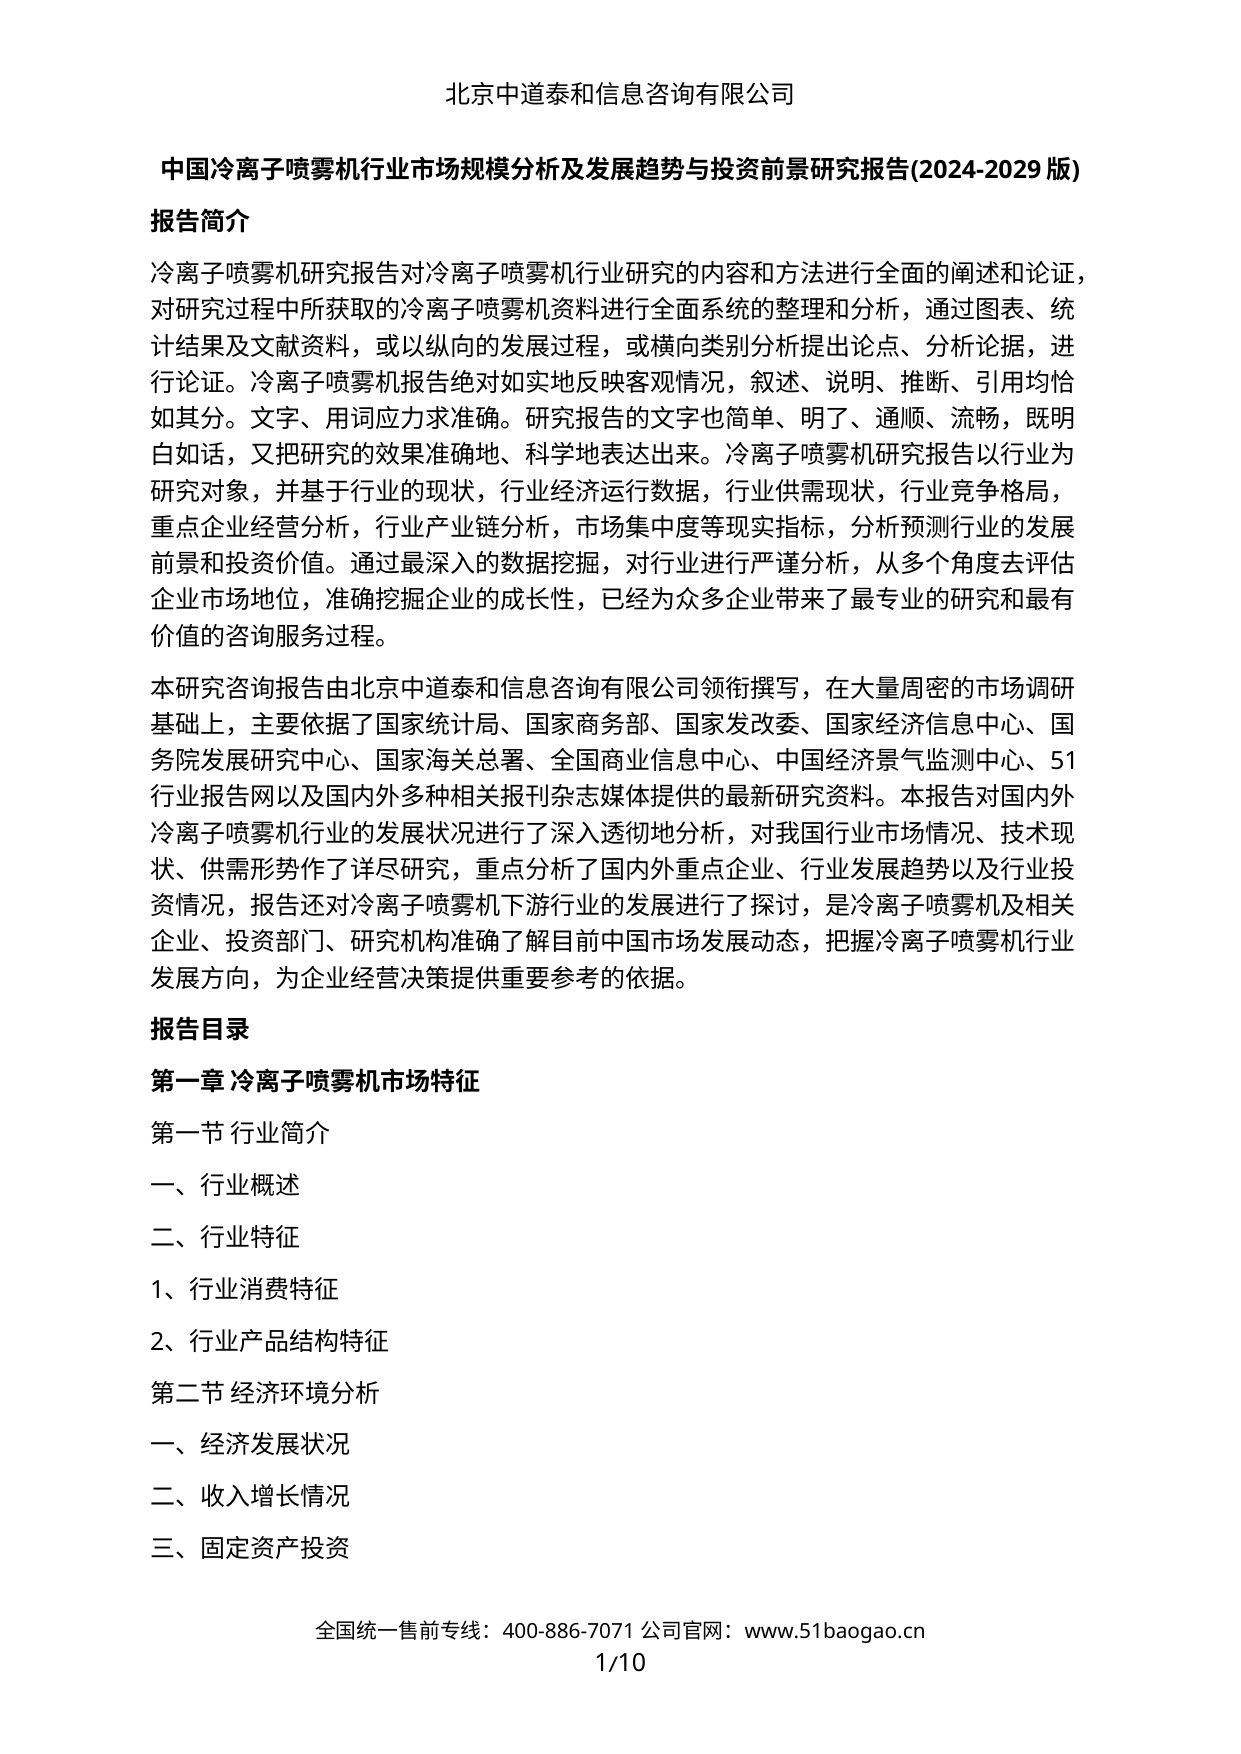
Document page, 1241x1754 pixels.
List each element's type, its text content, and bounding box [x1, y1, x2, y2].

text 第二节 经济环境分析 [150, 1373, 1090, 1409]
text 中国冷离子喷雾机行业市场规模分析及发展趋势与投资前景研究报告(2024-2029版) [150, 150, 1090, 186]
text 二、收入增长情况 [150, 1477, 1090, 1513]
text 三、固定资产投资 [150, 1529, 1090, 1565]
text 二、行业特征 [150, 1217, 1090, 1254]
text 第一节 行业简介 [150, 1114, 1090, 1150]
text 第一章 冷离子喷雾机市场特征 [150, 1062, 1090, 1098]
text 冷离子喷雾机研究报告对冷离子喷雾机行业研究的内容和方法进行全面的阐述和论证，对研究过程中所获取的冷离子喷雾机资料进行全面系统的整理和分析，通过图表、统计结果及文献资料，或以纵向的发展过程，或横向类别分析提出论点、分析论据，进行论证。冷离子喷雾机报告绝对如实地反映客观情况，叙述、说明、推断、引用均恰如其分。文字、用词应力求准确。研究报告的文字也简单、明了、通顺、流畅，既明白如话，又把研究的效果准确地、科学地表达出来。冷离子喷雾机研究报告以行业为研究对象，并基于行业的现状，行业经济运行数据，行业供需现状，行业竞争格局，重点企业经营分析，行业产业链分析，市场集中度等现实指标，分析预测行业的发展前景和投资价值。通过最深入的数据挖掘，对行业进行严谨分析，从多个角度去评估企业市场地位，准确挖掘企业的成长性，已经为众多企业带来了最专业的研究和最有价值的咨询服务过程。 [150, 254, 1090, 652]
text 一、经济发展状况 [150, 1425, 1090, 1461]
text 本研究咨询报告由北京中道泰和信息咨询有限公司领衔撰写，在大量周密的市场调研基础上，主要依据了国家统计局、国家商务部、国家发改委、国家经济信息中心、国务院发展研究中心、国家海关总署、全国商业信息中心、中国经济景气监测中心、51行业报告网以及国内外多种相关报刊杂志媒体提供的最新研究资料。本报告对国内外冷离子喷雾机行业的发展状况进行了深入透彻地分析，对我国行业市场情况、技术现状、供需形势作了详尽研究，重点分析了国内外重点企业、行业发展趋势以及行业投资情况，报告还对冷离子喷雾机下游行业的发展进行了探讨，是冷离子喷雾机及相关企业、投资部门、研究机构准确了解目前中国市场发展动态，把握冷离子喷雾机行业发展方向，为企业经营决策提供重要参考的依据。 [150, 668, 1090, 994]
text 一、行业概述 [150, 1166, 1090, 1202]
text 报告简介 [150, 202, 1090, 238]
text 2、行业产品结构特征 [150, 1321, 1090, 1357]
text 1、行业消费特征 [150, 1269, 1090, 1306]
text 报告目录 [150, 1010, 1090, 1046]
